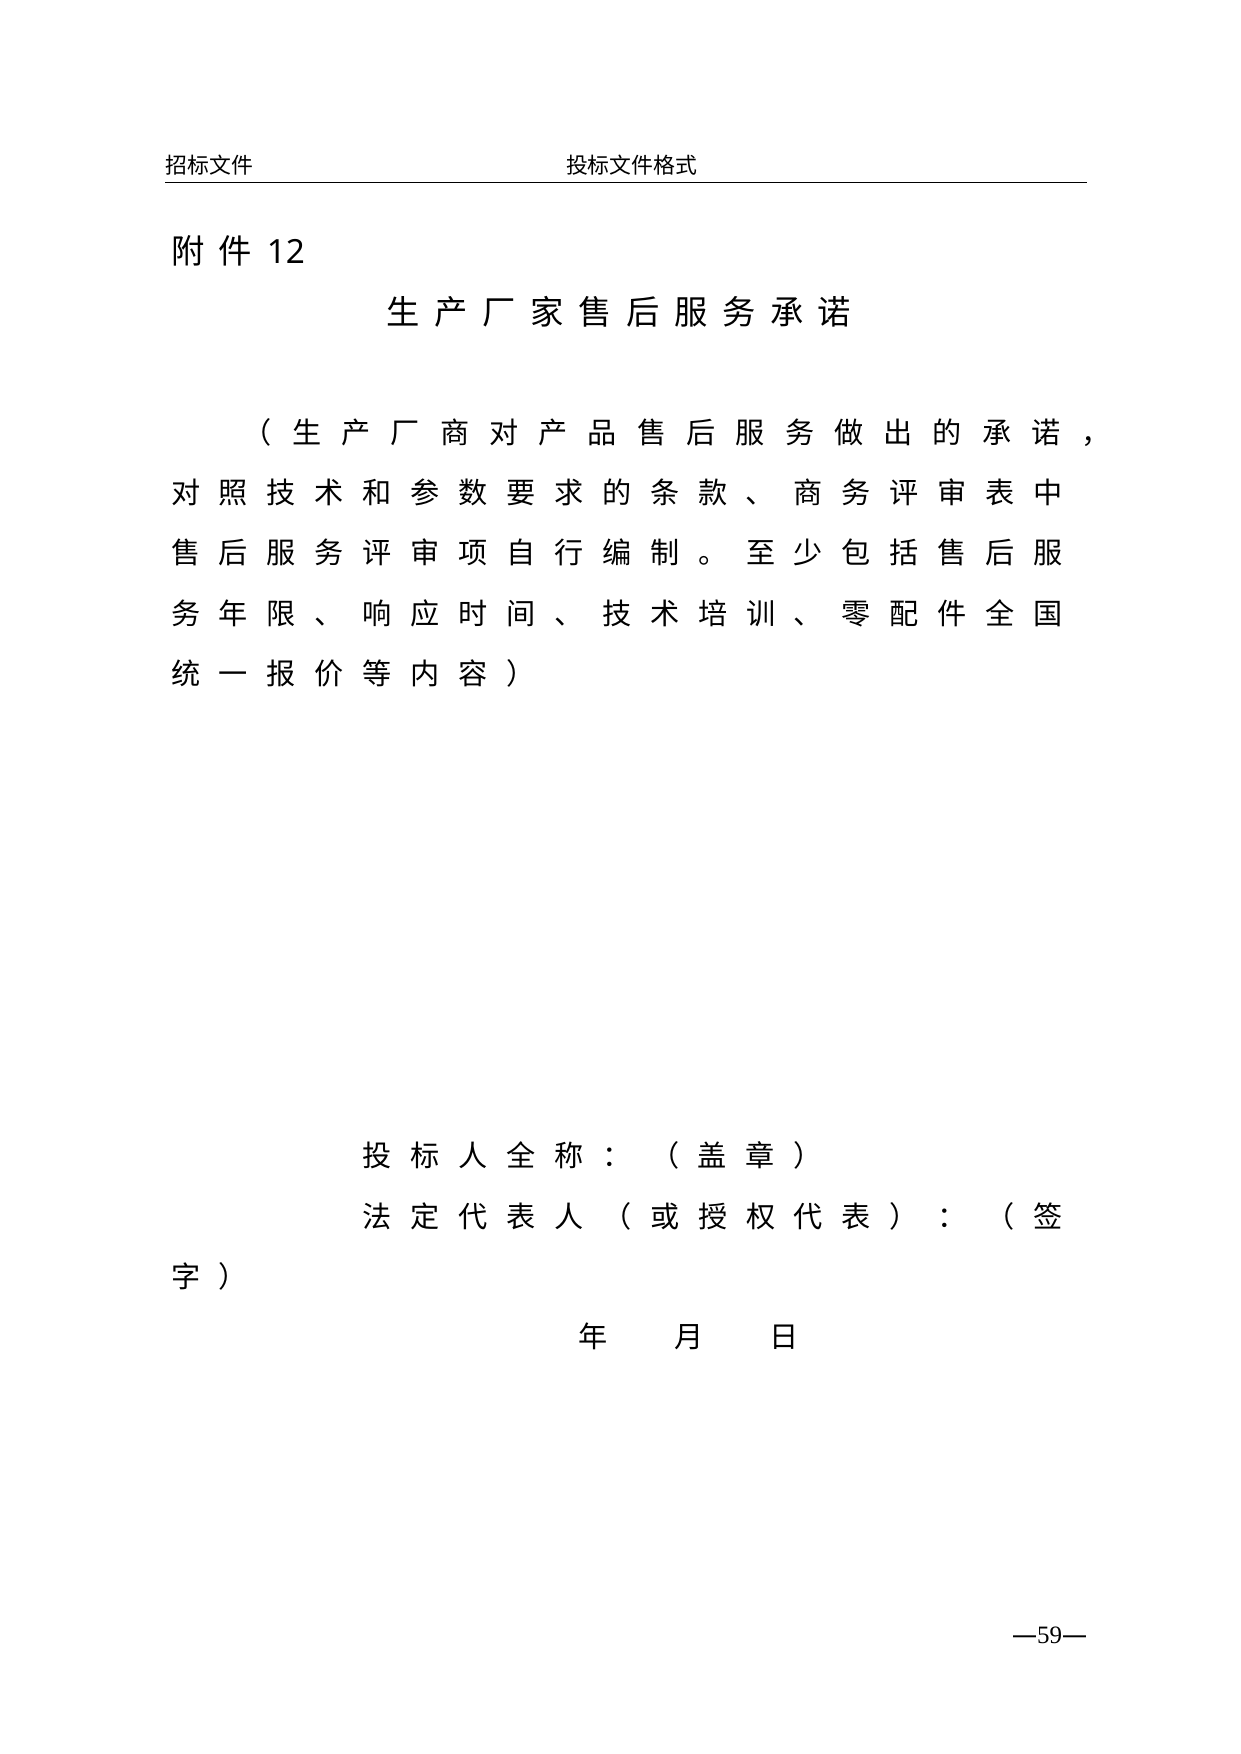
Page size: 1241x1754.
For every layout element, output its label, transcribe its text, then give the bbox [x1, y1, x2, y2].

text 投标人全称：（盖章） [171, 1124, 1081, 1184]
text 法定代表人（或授权代表）：（签字） [171, 1184, 1081, 1305]
text （生产厂商对产品售后服务做出的承诺，对照技术和参数要求的条款、商务评审表中售后服务评审项自行编制。至少包括售后服务年限、响应时间、技术培训、零配件全国统一报价等内容） [171, 400, 1081, 702]
text 生产厂家售后服务承诺 [171, 280, 1081, 340]
text 年 月 日 [171, 1305, 1081, 1365]
text 附件12 [171, 219, 1081, 280]
